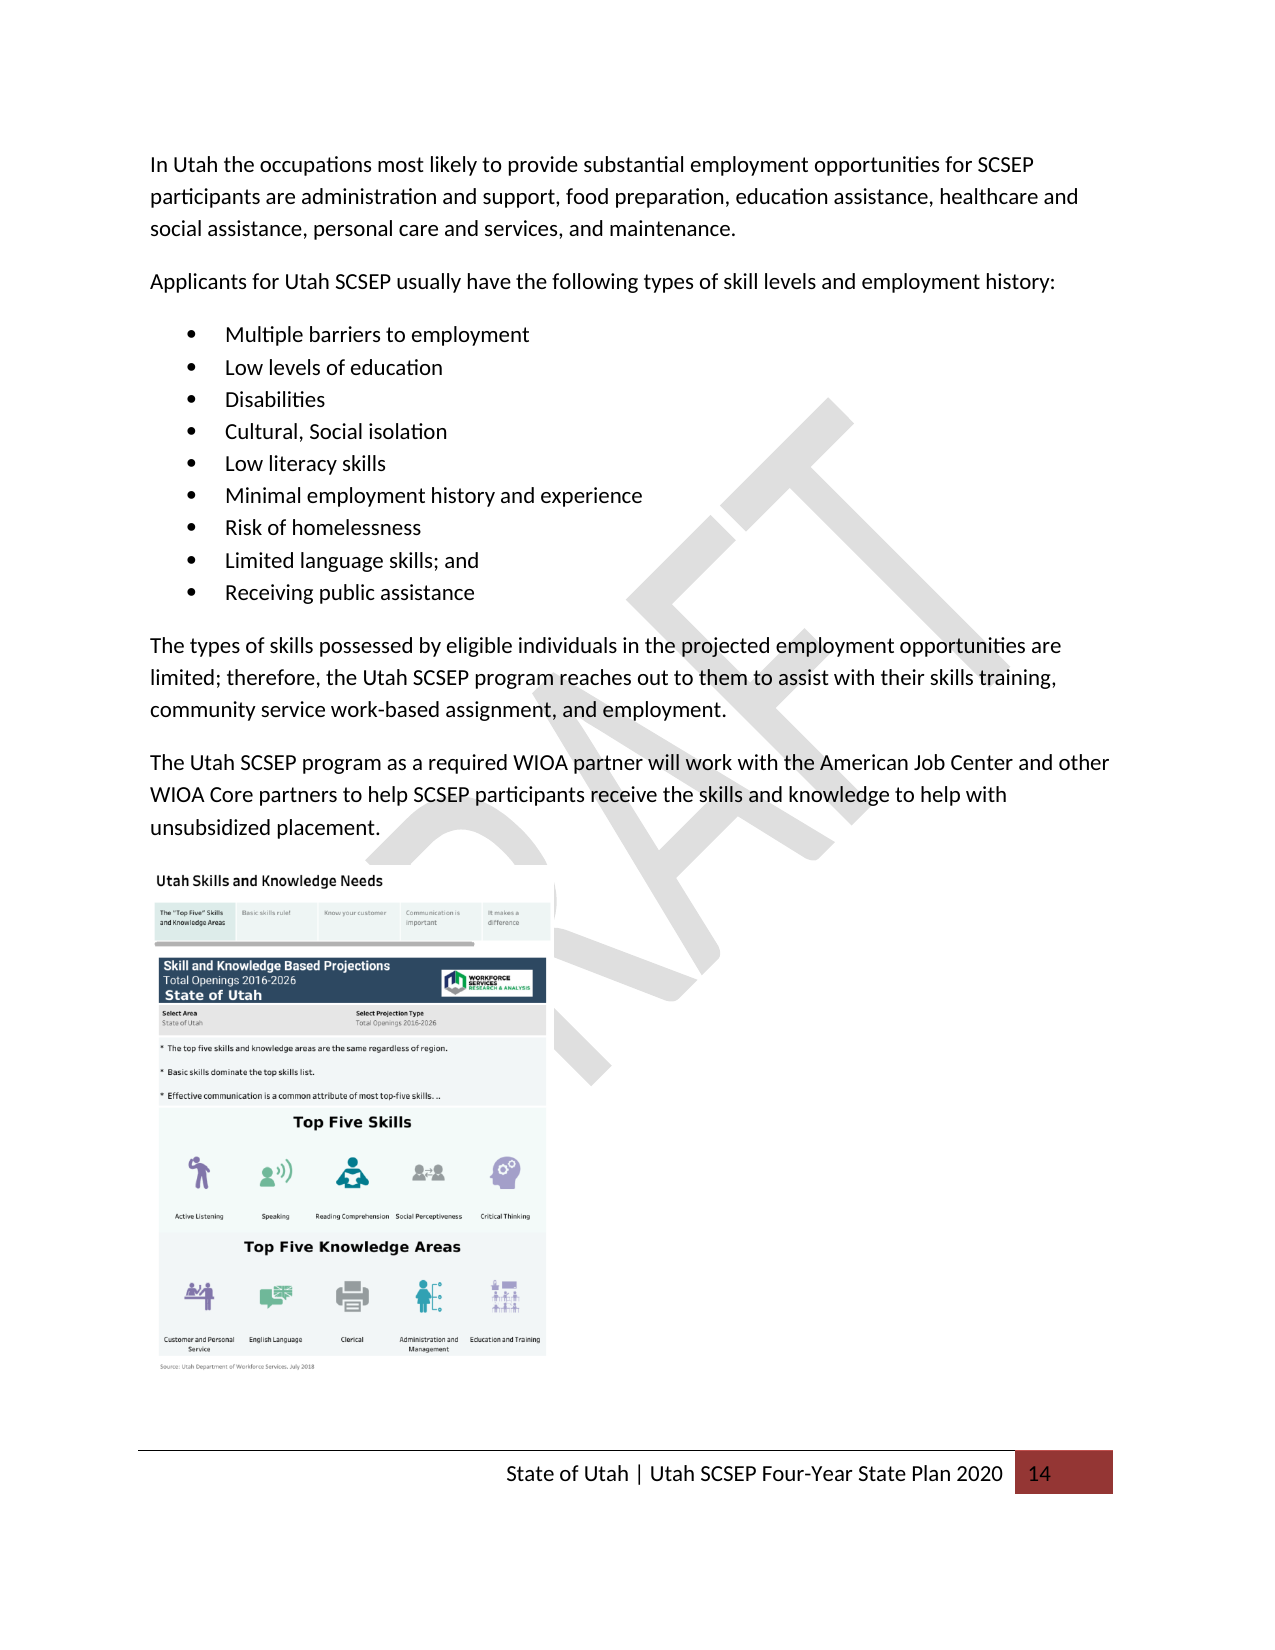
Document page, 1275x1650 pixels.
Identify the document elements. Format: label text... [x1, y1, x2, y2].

list Risk of homelessness [187, 513, 1125, 542]
list Receiving public assistance [187, 578, 1125, 606]
list Minimal employment history and experience [187, 481, 1125, 509]
list Low levels of education [187, 353, 1125, 381]
list Low literacy skills [187, 449, 1125, 477]
text Applicants for Utah SCSEP usually have the following types of skill levels and employment history: [150, 267, 1125, 295]
picture [150, 865, 554, 1383]
text The types of skills possessed by eligible individuals in the projected employment opportunities are limited; therefore, the Utah SCSEP program reaches out to them to assist with their skills training, community service work-based assignment, and employment. [150, 631, 1125, 723]
list Disabilities [187, 385, 1125, 413]
list Limited language skills; and [187, 546, 1125, 574]
list Multiple barriers to employment [187, 320, 1125, 348]
text In Utah the occupations most likely to provide substantial employment opportunities for SCSEP participants are administration and support, food preparation, education assistance, healthcare and social assistance, personal care and services, and maintenance. [150, 150, 1125, 242]
list Cultural, Social isolation [187, 417, 1125, 445]
text The Utah SCSEP program as a required WIOA partner will work with the American Job Center and other WIOA Core partners to help SCSEP participants receive the skills and knowledge to help with unsubsidized placement. [150, 748, 1125, 841]
